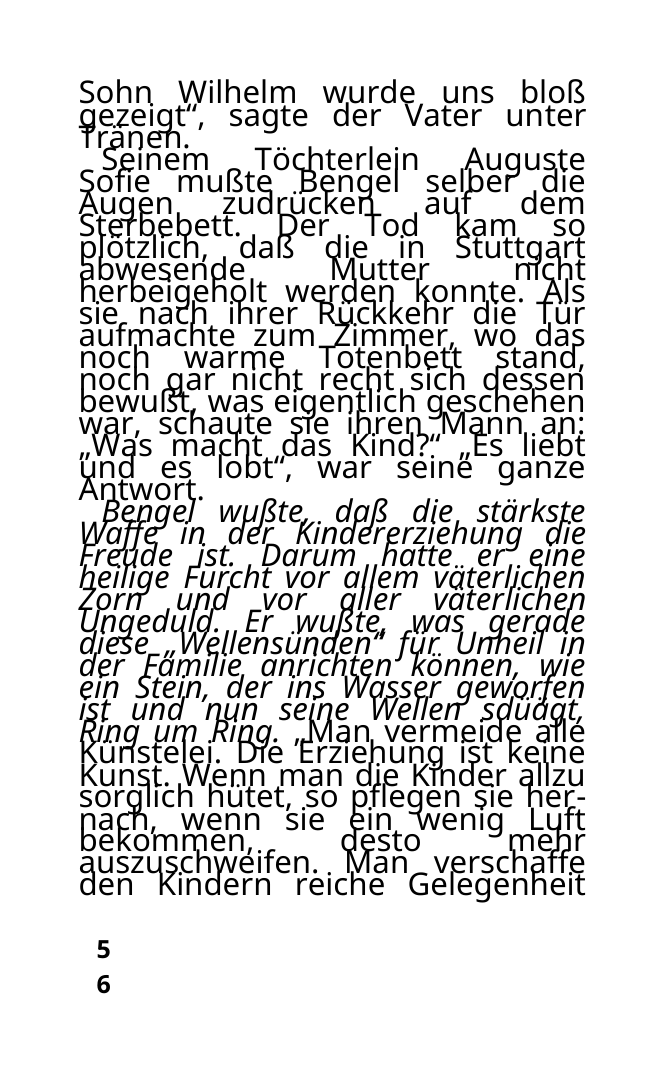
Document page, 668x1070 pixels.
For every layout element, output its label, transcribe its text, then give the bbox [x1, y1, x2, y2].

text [78, 505, 586, 900]
text Seinem Töchterlein Auguste Sofie mußte Bengel selber die Augen zudrücken auf dem Sterbebett. Der Tod kam so plötzlich, daß die in Stuttgart abwesende Mutter nicht herbeigeholt werden konnte. Als sie nach ihrer Rückkehr die Tür aufmachte zum Zimmer, wo das noch warme Totenbett stand, noch gar nicht recht sich dessen bewußt, was eigentlich geschehen war, schaute sie ihren Mann an: „Was macht das Kind?“ „Es liebt und es lobt“, war seine ganze Antwort. [78, 153, 586, 505]
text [78, 86, 586, 153]
